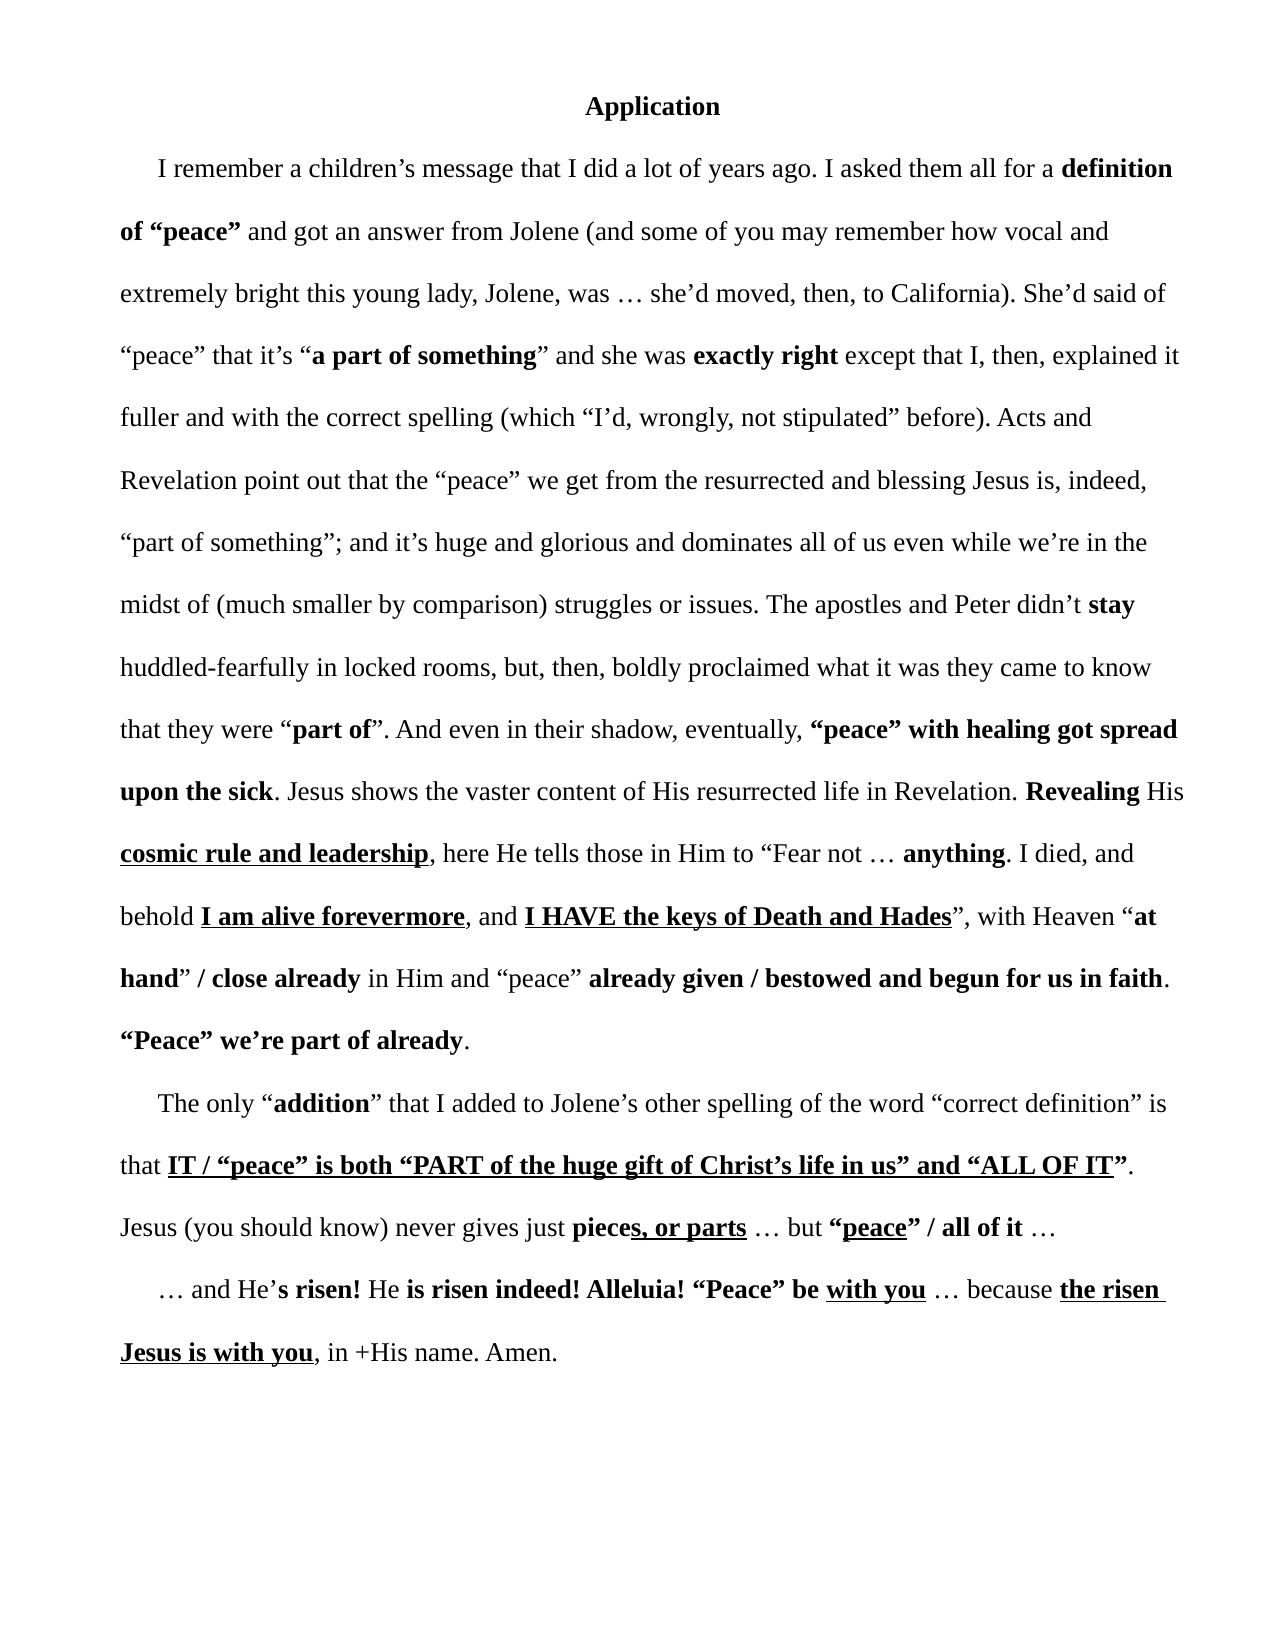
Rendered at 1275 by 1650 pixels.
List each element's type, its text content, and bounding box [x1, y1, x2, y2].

subtitle Application [120, 90, 1185, 121]
text I remember a children’s message that I did a lot of years ago. I asked them all for a definition of “peace” and got an answer from Jolene (and some of you may remember how vocal and extremely bright this young lady, Jolene, was … she’d moved, then, to California). She’d said of “peace” that it’s “a part of something” and she was exactly right except that I, then, explained it fuller and with the correct spelling (which “I’d, wrongly, not stipulated” before). Acts and Revelation point out that the “peace” we get from the resurrected and blessing Jesus is, indeed, “part of something”; and it’s huge and glorious and dominates all of us even while we’re in the midst of (much smaller by comparison) struggles or issues. The apostles and Peter didn’t stay huddled-fearfully in locked rooms, but, then, boldly proclaimed what it was they came to know that they were “part of”. And even in their shadow, eventually, “peace” with healing got spread upon the sick. Jesus shows the vaster content of His resurrected life in Revelation. Revealing His cosmic rule and leadership, here He tells those in Him to “Fear not … anything. I died, and behold I am alive forevermore, and I HAVE the keys of Death and Hades”, with Heaven “at hand” / close already in Him and “peace” already given / bestowed and begun for us in faith. “Peace” we’re part of already. [120, 152, 1185, 1056]
text … and He’s risen! He is risen indeed! Alleluia! “Peace” be with you … because the risen Jesus is with you, in +His name. Amen. [120, 1273, 1185, 1367]
text The only “addition” that I added to Jolene’s other spelling of the word “correct definition” is that IT / “peace” is both “PART of the huge gift of Christ’s life in us” and “ALL OF IT”. Jesus (you should know) never gives just pieces, or parts … but “peace” / all of it … [120, 1087, 1185, 1242]
